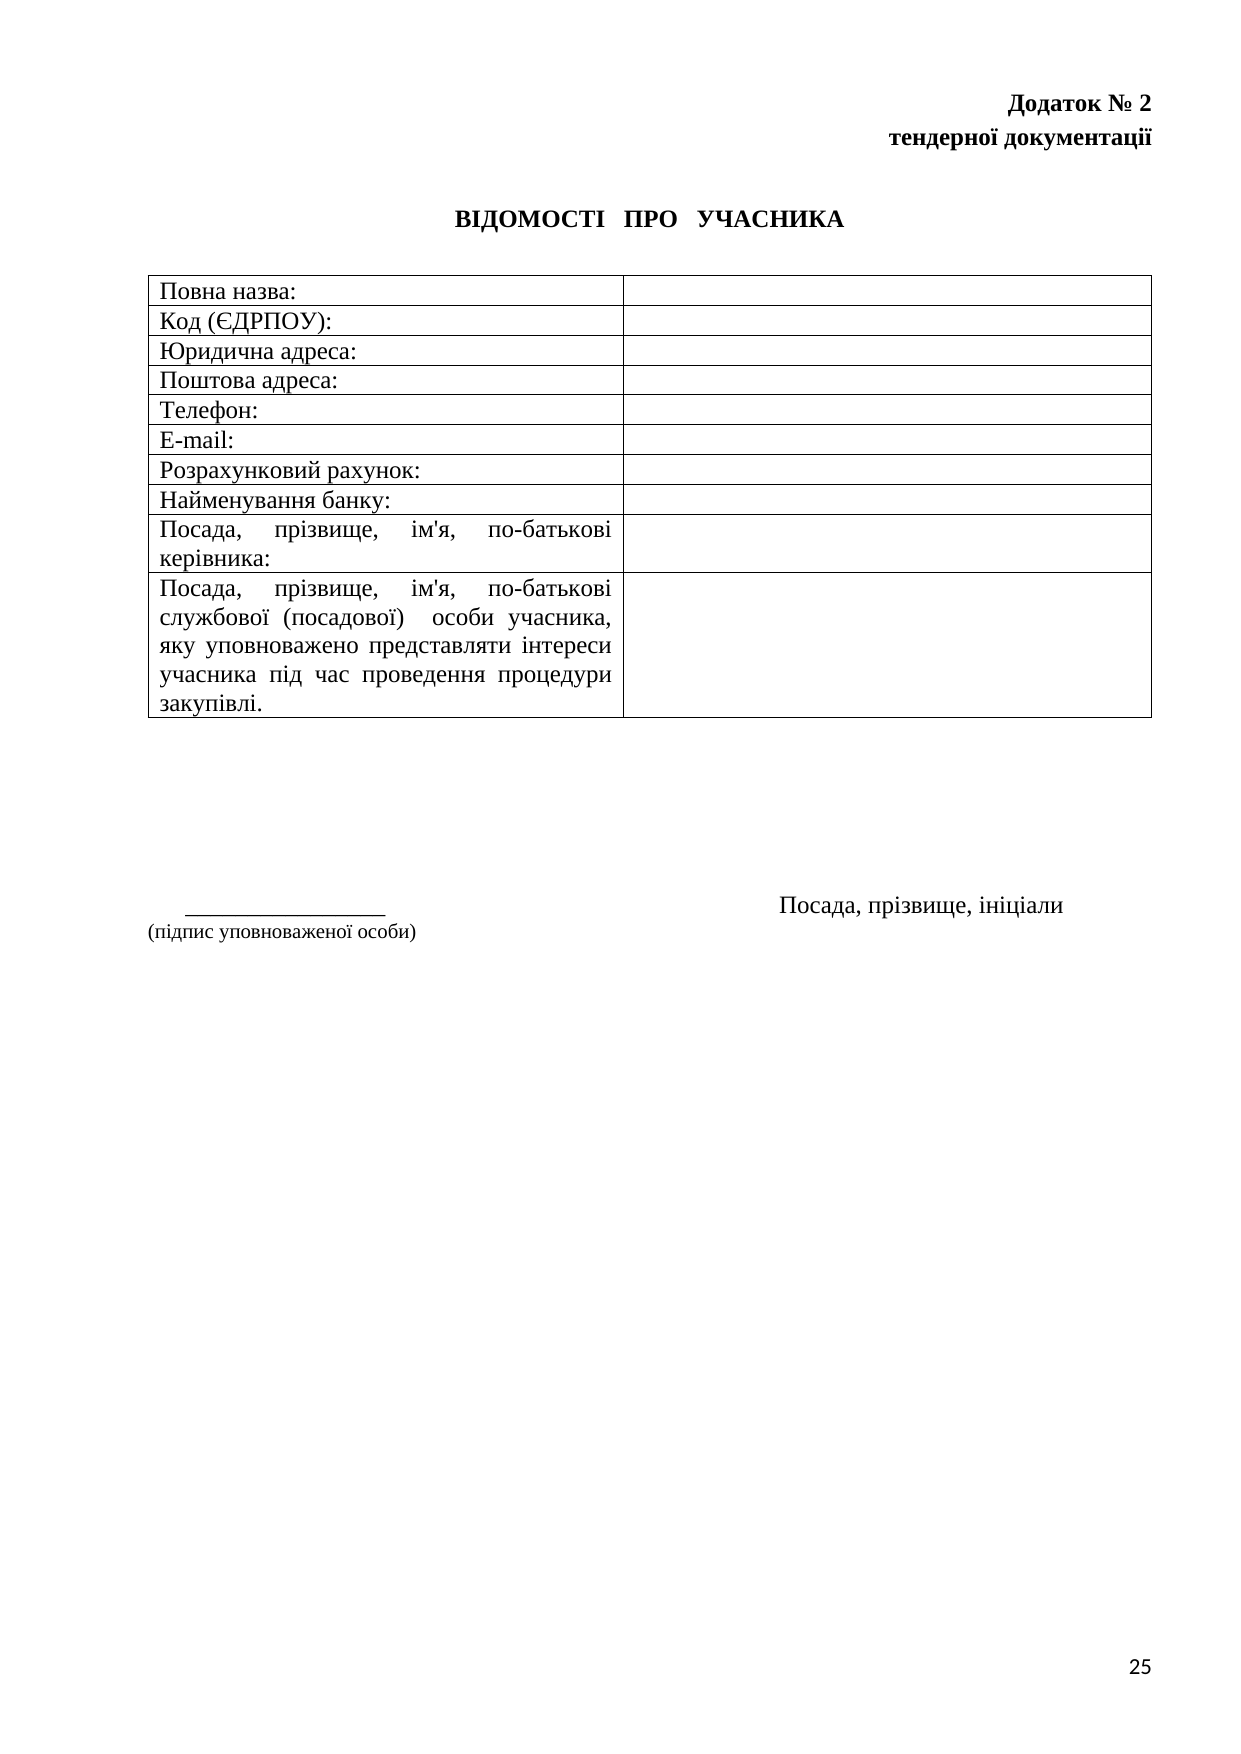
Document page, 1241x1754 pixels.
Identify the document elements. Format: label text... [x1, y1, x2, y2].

table_cell [624, 336, 1151, 364]
table_cell Посада, прізвище, ім'я, по-батькові службової (посадової) особи учасника, яку уповноважено представляти інтереси учасника під час проведення процедури закупівлі. [149, 573, 623, 717]
table_header Повна назва: [149, 276, 623, 305]
table_cell [624, 395, 1151, 424]
table_cell [624, 366, 1151, 394]
text (підпис уповноваженої особи) [148, 919, 1152, 943]
text Додаток № 2 [148, 88, 1152, 117]
table_cell Поштова адреса: [149, 366, 623, 394]
table_cell [624, 425, 1151, 454]
table_cell [624, 573, 1151, 717]
table_cell [624, 306, 1151, 335]
table_cell Юридична адреса: [149, 336, 623, 364]
table_cell [624, 515, 1151, 572]
table_cell Телефон: [149, 395, 623, 424]
table_header [624, 276, 1151, 305]
table_cell [624, 485, 1151, 513]
table_cell Е-mail: [149, 425, 623, 454]
table_cell Найменування банку: [149, 485, 623, 513]
text тендерної документації [148, 122, 1152, 150]
text ________________ Посада, прізвище, ініціали [148, 890, 1152, 919]
text ВІДОМОСТІ ПРО УЧАСНИКА [148, 204, 1152, 233]
table_cell Розрахунковий рахунок: [149, 455, 623, 484]
table_cell Код (ЄДРПОУ): [149, 306, 623, 335]
table_cell Посада, прізвище, ім'я, по-батькові керівника: [149, 515, 623, 572]
table_cell [624, 455, 1151, 484]
